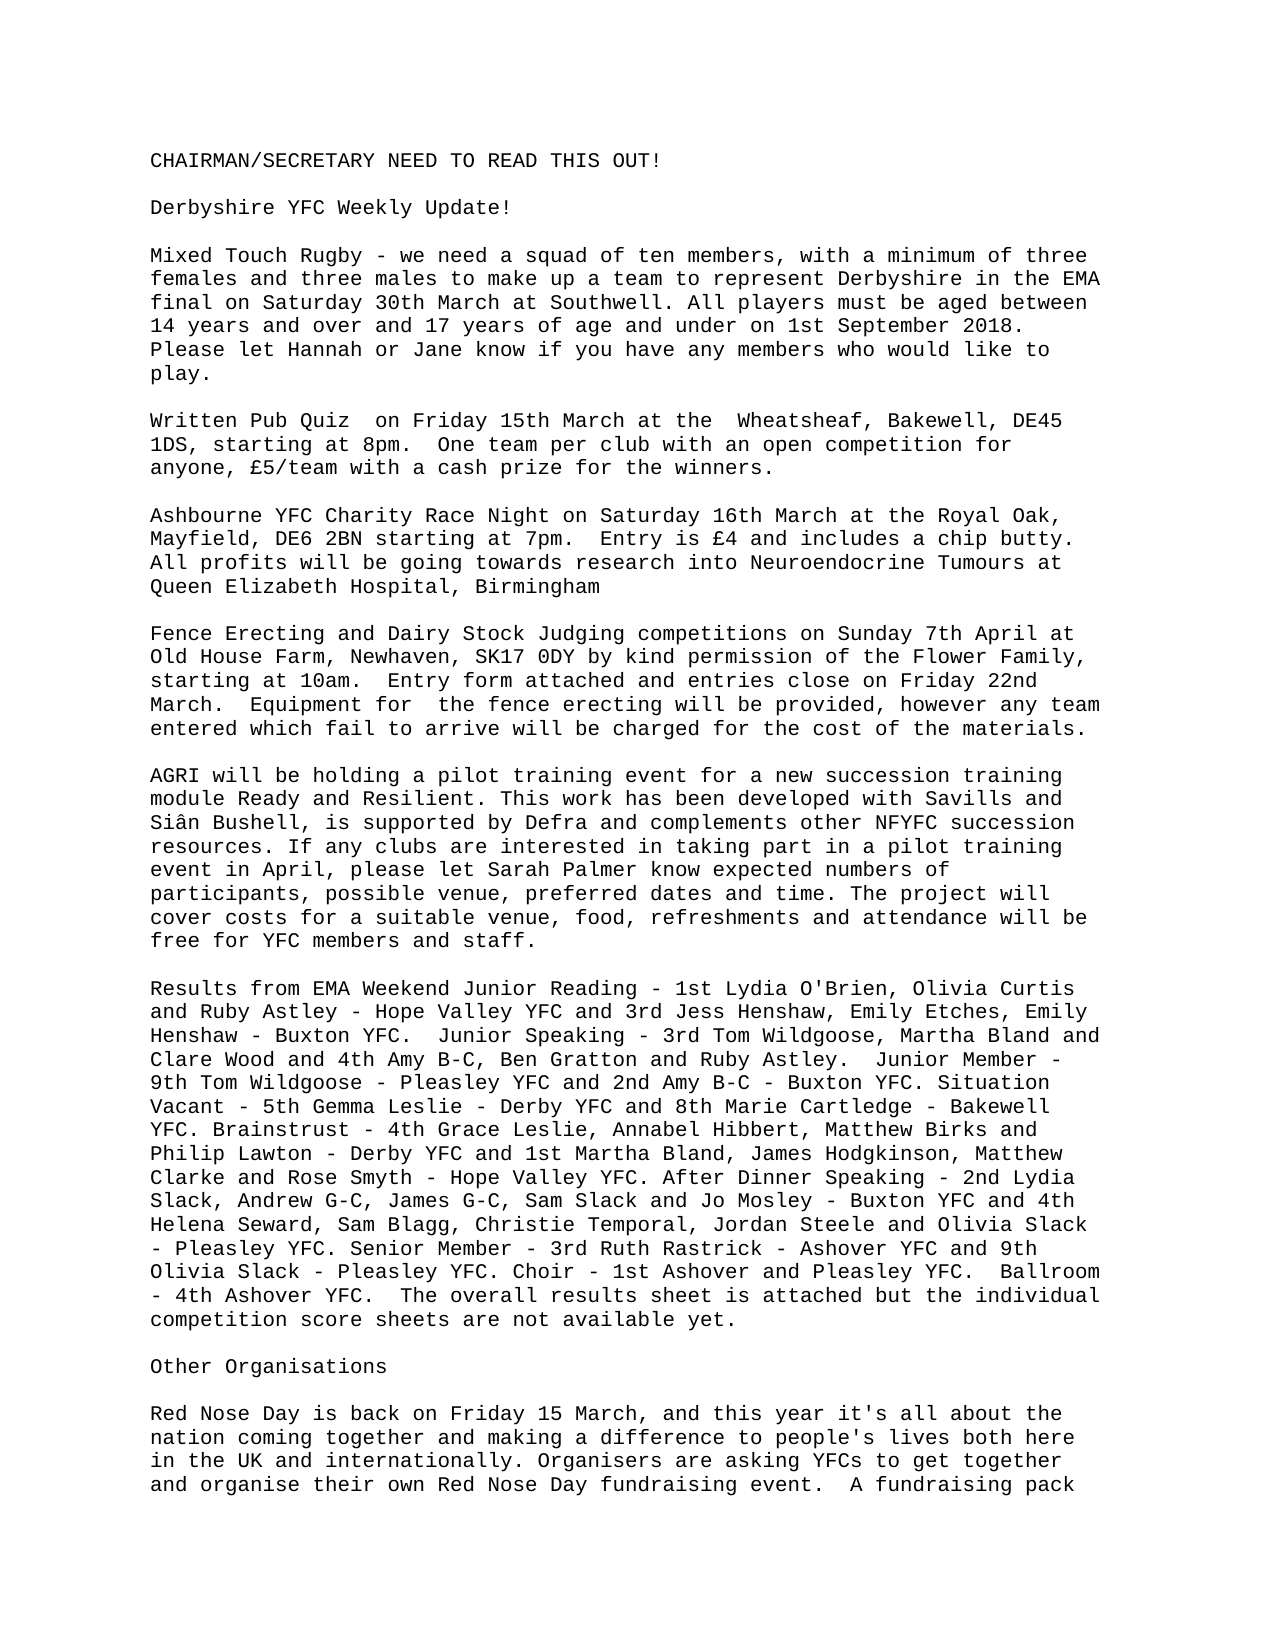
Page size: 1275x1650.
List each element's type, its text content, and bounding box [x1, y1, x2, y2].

text free for YFC members and staff. [150, 930, 1125, 954]
text Other Organisations [150, 1356, 1125, 1379]
text event in April, please let Sarah Palmer know expected numbers of [150, 859, 1125, 883]
text CHAIRMAN/SECRETARY NEED TO READ THIS OUT! [150, 150, 1125, 174]
text Results from EMA Weekend Junior Reading - 1st Lydia O'Brien, Olivia Curtis [150, 978, 1125, 1001]
text module Ready and Resilient. This work has been developed with Savills and [150, 788, 1125, 812]
text and organise their own Red Nose Day fundraising event. A fundraising pack [150, 1474, 1125, 1498]
text Slack, Andrew G-C, James G-C, Sam Slack and Jo Mosley - Buxton YFC and 4th [150, 1190, 1125, 1214]
text Helena Seward, Sam Blagg, Christie Temporal, Jordan Steele and Olivia Slack [150, 1214, 1125, 1238]
text anyone, £5/team with a cash prize for the winners. [150, 457, 1125, 481]
text Ashbourne YFC Charity Race Night on Saturday 16th March at the Royal Oak, [150, 505, 1125, 528]
text Siân Bushell, is supported by Defra and complements other NFYFC succession [150, 812, 1125, 836]
text All profits will be going towards research into Neuroendocrine Tumours at [150, 552, 1125, 576]
text 1DS, starting at 8pm. One team per club with an open competition for [150, 434, 1125, 457]
text 14 years and over and 17 years of age and under on 1st September 2018. [150, 316, 1125, 339]
text Red Nose Day is back on Friday 15 March, and this year it's all about the [150, 1403, 1125, 1427]
text Clarke and Rose Smyth - Hope Valley YFC. After Dinner Speaking - 2nd Lydia [150, 1167, 1125, 1190]
text YFC. Brainstrust - 4th Grace Leslie, Annabel Hibbert, Matthew Birks and [150, 1119, 1125, 1143]
text final on Saturday 30th March at Southwell. All players must be aged between [150, 292, 1125, 316]
text AGRI will be holding a pilot training event for a new succession training [150, 765, 1125, 788]
text Queen Elizabeth Hospital, Birmingham [150, 576, 1125, 599]
text Olivia Slack - Pleasley YFC. Choir - 1st Ashover and Pleasley YFC. Ballroom [150, 1261, 1125, 1285]
text Derbyshire YFC Weekly Update! [150, 197, 1125, 221]
text entered which fail to arrive will be charged for the cost of the materials. [150, 717, 1125, 741]
text Please let Hannah or Jane know if you have any members who would like to [150, 339, 1125, 363]
text and Ruby Astley - Hope Valley YFC and 3rd Jess Henshaw, Emily Etches, Emily [150, 1001, 1125, 1025]
text Old House Farm, Newhaven, SK17 0DY by kind permission of the Flower Family, [150, 647, 1125, 670]
text Henshaw - Buxton YFC. Junior Speaking - 3rd Tom Wildgoose, Martha Bland and [150, 1025, 1125, 1048]
text nation coming together and making a difference to people's lives both here [150, 1427, 1125, 1451]
text cover costs for a suitable venue, food, refreshments and attendance will be [150, 907, 1125, 930]
text - Pleasley YFC. Senior Member - 3rd Ruth Rastrick - Ashover YFC and 9th [150, 1238, 1125, 1261]
text competition score sheets are not available yet. [150, 1309, 1125, 1332]
text in the UK and internationally. Organisers are asking YFCs to get together [150, 1451, 1125, 1474]
text participants, possible venue, preferred dates and time. The project will [150, 883, 1125, 907]
text starting at 10am. Entry form attached and entries close on Friday 22nd [150, 670, 1125, 694]
text 9th Tom Wildgoose - Pleasley YFC and 2nd Amy B-C - Buxton YFC. Situation [150, 1072, 1125, 1096]
text Philip Lawton - Derby YFC and 1st Martha Bland, James Hodgkinson, Matthew [150, 1143, 1125, 1167]
text - 4th Ashover YFC. The overall results sheet is attached but the individual [150, 1285, 1125, 1309]
text females and three males to make up a team to represent Derbyshire in the EMA [150, 268, 1125, 292]
text March. Equipment for the fence erecting will be provided, however any team [150, 694, 1125, 717]
text resources. If any clubs are interested in taking part in a pilot training [150, 836, 1125, 859]
text Vacant - 5th Gemma Leslie - Derby YFC and 8th Marie Cartledge - Bakewell [150, 1096, 1125, 1119]
text Mayfield, DE6 2BN starting at 7pm. Entry is £4 and includes a chip butty. [150, 528, 1125, 552]
text play. [150, 363, 1125, 386]
text Clare Wood and 4th Amy B-C, Ben Gratton and Ruby Astley. Junior Member - [150, 1048, 1125, 1072]
text Mixed Touch Rugby - we need a squad of ten members, with a minimum of three [150, 244, 1125, 268]
text Written Pub Quiz on Friday 15th March at the Wheatsheaf, Bakewell, DE45 [150, 410, 1125, 434]
text Fence Erecting and Dairy Stock Judging competitions on Sunday 7th April at [150, 623, 1125, 647]
